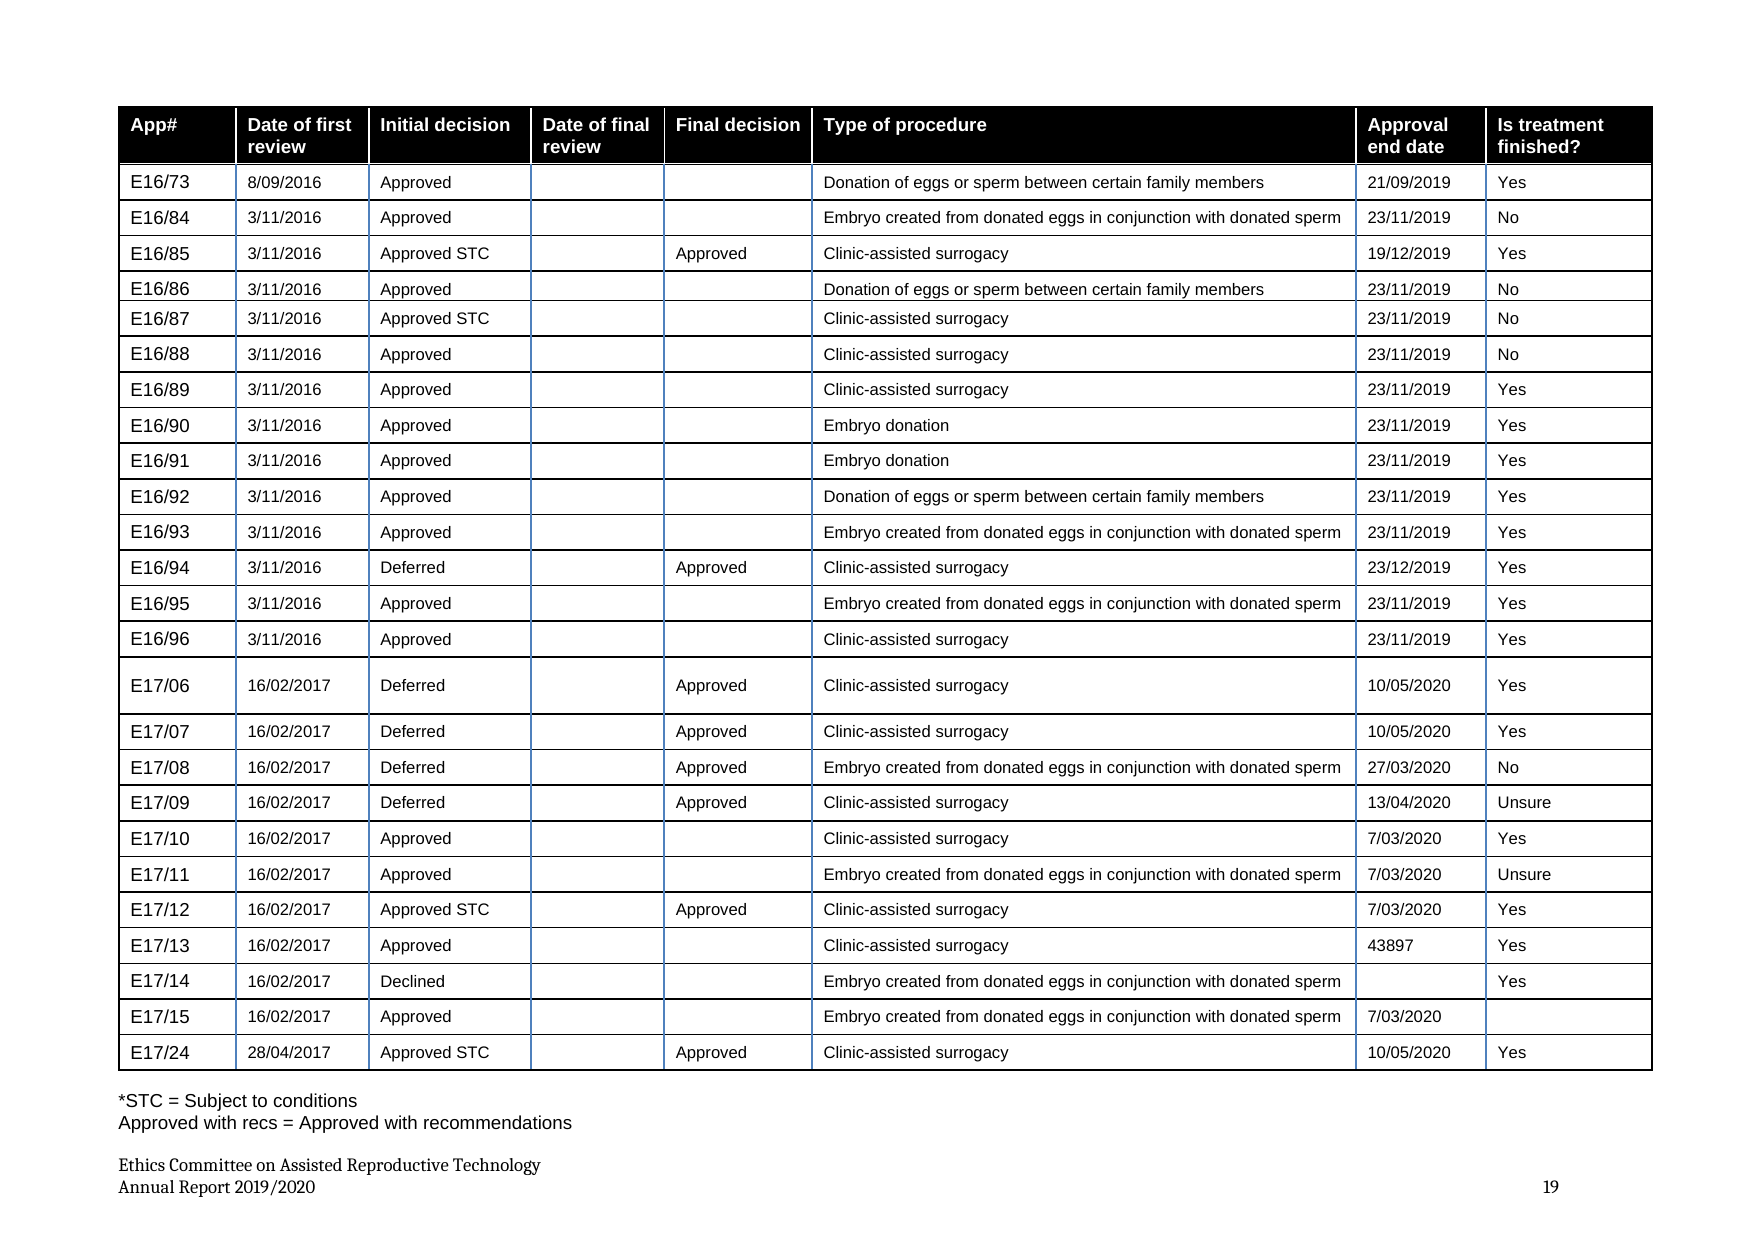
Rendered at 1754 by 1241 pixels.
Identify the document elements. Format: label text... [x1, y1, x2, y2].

table_cell 16/02/2017 [237, 857, 368, 891]
table_cell [665, 857, 811, 891]
table_cell Approved [370, 1000, 530, 1034]
table_cell E17/15 [120, 1000, 235, 1034]
table_cell 7/03/2020 [1357, 857, 1485, 891]
table_cell Deferred [370, 750, 530, 784]
table_cell [532, 1035, 663, 1069]
table_cell E17/24 [120, 1035, 235, 1069]
table_cell 16/02/2017 [237, 928, 368, 962]
table_cell 3/11/2016 [237, 373, 368, 407]
table_cell 3/11/2016 [237, 586, 368, 620]
table_cell [665, 964, 811, 998]
table_cell [532, 337, 663, 371]
table_cell [665, 822, 811, 856]
table_cell Clinic-assisted surrogacy [813, 373, 1355, 407]
table_cell Approved [370, 928, 530, 962]
table_cell 23/11/2019 [1357, 515, 1485, 549]
table_cell Approved [665, 658, 811, 713]
table_cell [532, 622, 663, 656]
table_cell Approved [370, 480, 530, 513]
table_cell 10/05/2020 [1357, 658, 1485, 713]
table_cell E16/86 [120, 272, 235, 300]
table_cell 23/11/2019 [1357, 201, 1485, 235]
table_cell [532, 964, 663, 998]
table_cell E16/96 [120, 622, 235, 656]
table_cell 28/04/2017 [237, 1035, 368, 1069]
table_cell [532, 786, 663, 820]
table_cell Donation of eggs or sperm between certain family members [813, 272, 1355, 300]
table_cell E16/84 [120, 201, 235, 235]
table_cell [1357, 964, 1485, 998]
table_cell Clinic-assisted surrogacy [813, 622, 1355, 656]
table_cell 23/11/2019 [1357, 373, 1485, 407]
table_cell 23/11/2019 [1357, 480, 1485, 513]
table_cell [532, 1000, 663, 1034]
table_cell Yes [1487, 586, 1651, 620]
table_cell Deferred [370, 786, 530, 820]
table_cell E17/11 [120, 857, 235, 891]
table_cell Yes [1487, 444, 1651, 478]
table_cell No [1487, 201, 1651, 235]
table_cell Embryo created from donated eggs in conjunction with donated sperm [813, 1000, 1355, 1034]
table_cell 3/11/2016 [237, 272, 368, 300]
table_cell [665, 1000, 811, 1034]
table_cell E16/92 [120, 480, 235, 513]
table_header Type of procedure [813, 108, 1355, 163]
table_cell E17/08 [120, 750, 235, 784]
table_cell 16/02/2017 [237, 964, 368, 998]
table_cell Yes [1487, 715, 1651, 749]
table_cell E16/89 [120, 373, 235, 407]
table_cell 3/11/2016 [237, 201, 368, 235]
table_cell E16/94 [120, 551, 235, 585]
table_cell 10/05/2020 [1357, 715, 1485, 749]
table_cell Approved [370, 822, 530, 856]
table_cell Yes [1487, 622, 1651, 656]
table_cell 19/12/2019 [1357, 236, 1485, 270]
table_cell Approved [370, 857, 530, 891]
table_cell No [1487, 750, 1651, 784]
table_header App# [120, 108, 235, 163]
table_cell Embryo created from donated eggs in conjunction with donated sperm [813, 586, 1355, 620]
table_cell [532, 857, 663, 891]
table_cell Approved [370, 165, 530, 199]
table_cell [665, 201, 811, 235]
table_cell Clinic-assisted surrogacy [813, 551, 1355, 585]
table_cell Yes [1487, 551, 1651, 585]
table_cell Approved STC [370, 1035, 530, 1069]
table_cell 3/11/2016 [237, 480, 368, 513]
table_cell Approved STC [370, 301, 530, 335]
table_cell E16/95 [120, 586, 235, 620]
table_cell Clinic-assisted surrogacy [813, 786, 1355, 820]
table_cell 3/11/2016 [237, 408, 368, 442]
table_cell 21/09/2019 [1357, 165, 1485, 199]
table_cell 3/11/2016 [237, 337, 368, 371]
table_cell [532, 715, 663, 749]
table_cell Clinic-assisted surrogacy [813, 715, 1355, 749]
table_cell [532, 165, 663, 199]
table_cell Deferred [370, 715, 530, 749]
table_cell 7/03/2020 [1357, 822, 1485, 856]
table_cell [532, 586, 663, 620]
table_cell [532, 822, 663, 856]
table_cell 7/03/2020 [1357, 893, 1485, 927]
table_cell E17/06 [120, 658, 235, 713]
table_cell E16/88 [120, 337, 235, 371]
table_cell E16/73 [120, 165, 235, 199]
table_cell 16/02/2017 [237, 893, 368, 927]
table_header Date of final review [532, 108, 664, 163]
table_cell Embryo created from donated eggs in conjunction with donated sperm [813, 857, 1355, 891]
table_cell 3/11/2016 [237, 515, 368, 549]
table_cell [665, 928, 811, 962]
table_cell Approved [665, 715, 811, 749]
table_cell Approved [370, 622, 530, 656]
table_cell Donation of eggs or sperm between certain family members [813, 480, 1355, 513]
table_cell 23/11/2019 [1357, 408, 1485, 442]
table_cell Approved [665, 1035, 811, 1069]
table_cell Embryo created from donated eggs in conjunction with donated sperm [813, 964, 1355, 998]
table_cell 3/11/2016 [237, 301, 368, 335]
table_cell Yes [1487, 408, 1651, 442]
table_cell [532, 301, 663, 335]
table_cell E17/13 [120, 928, 235, 962]
table_cell [532, 515, 663, 549]
table_cell [665, 622, 811, 656]
table_cell Donation of eggs or sperm between certain family members [813, 165, 1355, 199]
table_cell 3/11/2016 [237, 551, 368, 585]
table_cell 23/11/2019 [1357, 586, 1485, 620]
table_cell [665, 165, 811, 199]
table_header Initial decision [370, 108, 530, 163]
table_cell [532, 236, 663, 270]
table_cell Embryo donation [813, 408, 1355, 442]
table_cell [665, 337, 811, 371]
table_cell [532, 658, 663, 713]
table_cell Clinic-assisted surrogacy [813, 1035, 1355, 1069]
table_cell Yes [1487, 480, 1651, 513]
table_cell Clinic-assisted surrogacy [813, 928, 1355, 962]
table_cell Yes [1487, 373, 1651, 407]
table_cell Approved [370, 337, 530, 371]
table_cell Unsure [1487, 857, 1651, 891]
table_cell 16/02/2017 [237, 750, 368, 784]
table_cell [665, 586, 811, 620]
table_cell [665, 444, 811, 478]
table_cell Yes [1487, 928, 1651, 962]
table_header Date of first review [237, 108, 368, 163]
table_cell Clinic-assisted surrogacy [813, 236, 1355, 270]
table_cell Yes [1487, 822, 1651, 856]
table_cell [532, 893, 663, 927]
table_cell Approved [665, 786, 811, 820]
table_cell [665, 408, 811, 442]
table_cell Clinic-assisted surrogacy [813, 893, 1355, 927]
table_cell E17/12 [120, 893, 235, 927]
table_cell [532, 373, 663, 407]
table_cell 23/11/2019 [1357, 622, 1485, 656]
table_header Final decision [665, 108, 811, 163]
table_cell 43897 [1357, 928, 1485, 962]
table_cell No [1487, 337, 1651, 371]
table_cell 13/04/2020 [1357, 786, 1485, 820]
table_cell No [1487, 272, 1651, 300]
table_cell 23/11/2019 [1357, 272, 1485, 300]
table_cell E16/90 [120, 408, 235, 442]
table_header Approval end date [1357, 108, 1485, 163]
table_cell Yes [1487, 893, 1651, 927]
table_cell 8/09/2016 [237, 165, 368, 199]
table_cell E17/10 [120, 822, 235, 856]
table_cell 3/11/2016 [237, 444, 368, 478]
table_cell 27/03/2020 [1357, 750, 1485, 784]
table_cell 3/11/2016 [237, 236, 368, 270]
table_cell 7/03/2020 [1357, 1000, 1485, 1034]
table_cell Embryo created from donated eggs in conjunction with donated sperm [813, 515, 1355, 549]
table_cell Yes [1487, 236, 1651, 270]
table_cell Approved STC [370, 236, 530, 270]
table_cell Approved [370, 201, 530, 235]
table_cell [532, 480, 663, 513]
table_cell Approved [665, 551, 811, 585]
table_cell Yes [1487, 515, 1651, 549]
table_header Is treatment finished? [1487, 108, 1651, 163]
table_cell E17/09 [120, 786, 235, 820]
table_cell Yes [1487, 964, 1651, 998]
table_cell Embryo donation [813, 444, 1355, 478]
table_cell [532, 750, 663, 784]
table_cell E16/87 [120, 301, 235, 335]
table_cell Unsure [1487, 786, 1651, 820]
table_cell E17/14 [120, 964, 235, 998]
table_cell Approved [665, 236, 811, 270]
table_cell Yes [1487, 658, 1651, 713]
table_cell Clinic-assisted surrogacy [813, 658, 1355, 713]
table_cell 23/11/2019 [1357, 444, 1485, 478]
table_cell 23/11/2019 [1357, 337, 1485, 371]
table_cell [665, 301, 811, 335]
table_cell Yes [1487, 1035, 1651, 1069]
table_cell [532, 408, 663, 442]
table_cell E17/07 [120, 715, 235, 749]
table_cell [665, 480, 811, 513]
table_cell Approved [665, 893, 811, 927]
table_cell Approved [370, 515, 530, 549]
table_cell Deferred [370, 551, 530, 585]
table_cell E16/85 [120, 236, 235, 270]
table_cell [665, 515, 811, 549]
table_cell 3/11/2016 [237, 622, 368, 656]
table_cell [665, 373, 811, 407]
table_cell Deferred [370, 658, 530, 713]
table_cell 16/02/2017 [237, 715, 368, 749]
table_cell [532, 444, 663, 478]
table_cell Approved [370, 373, 530, 407]
table_cell 16/02/2017 [237, 822, 368, 856]
table_cell [665, 272, 811, 300]
table_cell No [1487, 301, 1651, 335]
table_cell E16/91 [120, 444, 235, 478]
table_cell Declined [370, 964, 530, 998]
table_cell [532, 551, 663, 585]
table_cell 23/11/2019 [1357, 301, 1485, 335]
table_cell 10/05/2020 [1357, 1035, 1485, 1069]
table_cell [1487, 1000, 1651, 1034]
table_cell Approved [370, 586, 530, 620]
table_cell Clinic-assisted surrogacy [813, 337, 1355, 371]
table_cell E16/93 [120, 515, 235, 549]
table_cell 16/02/2017 [237, 1000, 368, 1034]
table_cell 16/02/2017 [237, 658, 368, 713]
table_cell 23/12/2019 [1357, 551, 1485, 585]
table_cell [532, 201, 663, 235]
table_cell Approved [370, 272, 530, 300]
table_cell Yes [1487, 165, 1651, 199]
table_cell Approved [370, 408, 530, 442]
table_cell 16/02/2017 [237, 786, 368, 820]
table_cell Clinic-assisted surrogacy [813, 822, 1355, 856]
table_cell Embryo created from donated eggs in conjunction with donated sperm [813, 201, 1355, 235]
table_cell Approved [370, 444, 530, 478]
table_cell Approved STC [370, 893, 530, 927]
table_cell Approved [665, 750, 811, 784]
table_cell [532, 272, 663, 300]
table_cell Embryo created from donated eggs in conjunction with donated sperm [813, 750, 1355, 784]
table_cell Clinic-assisted surrogacy [813, 301, 1355, 335]
table_cell [532, 928, 663, 962]
